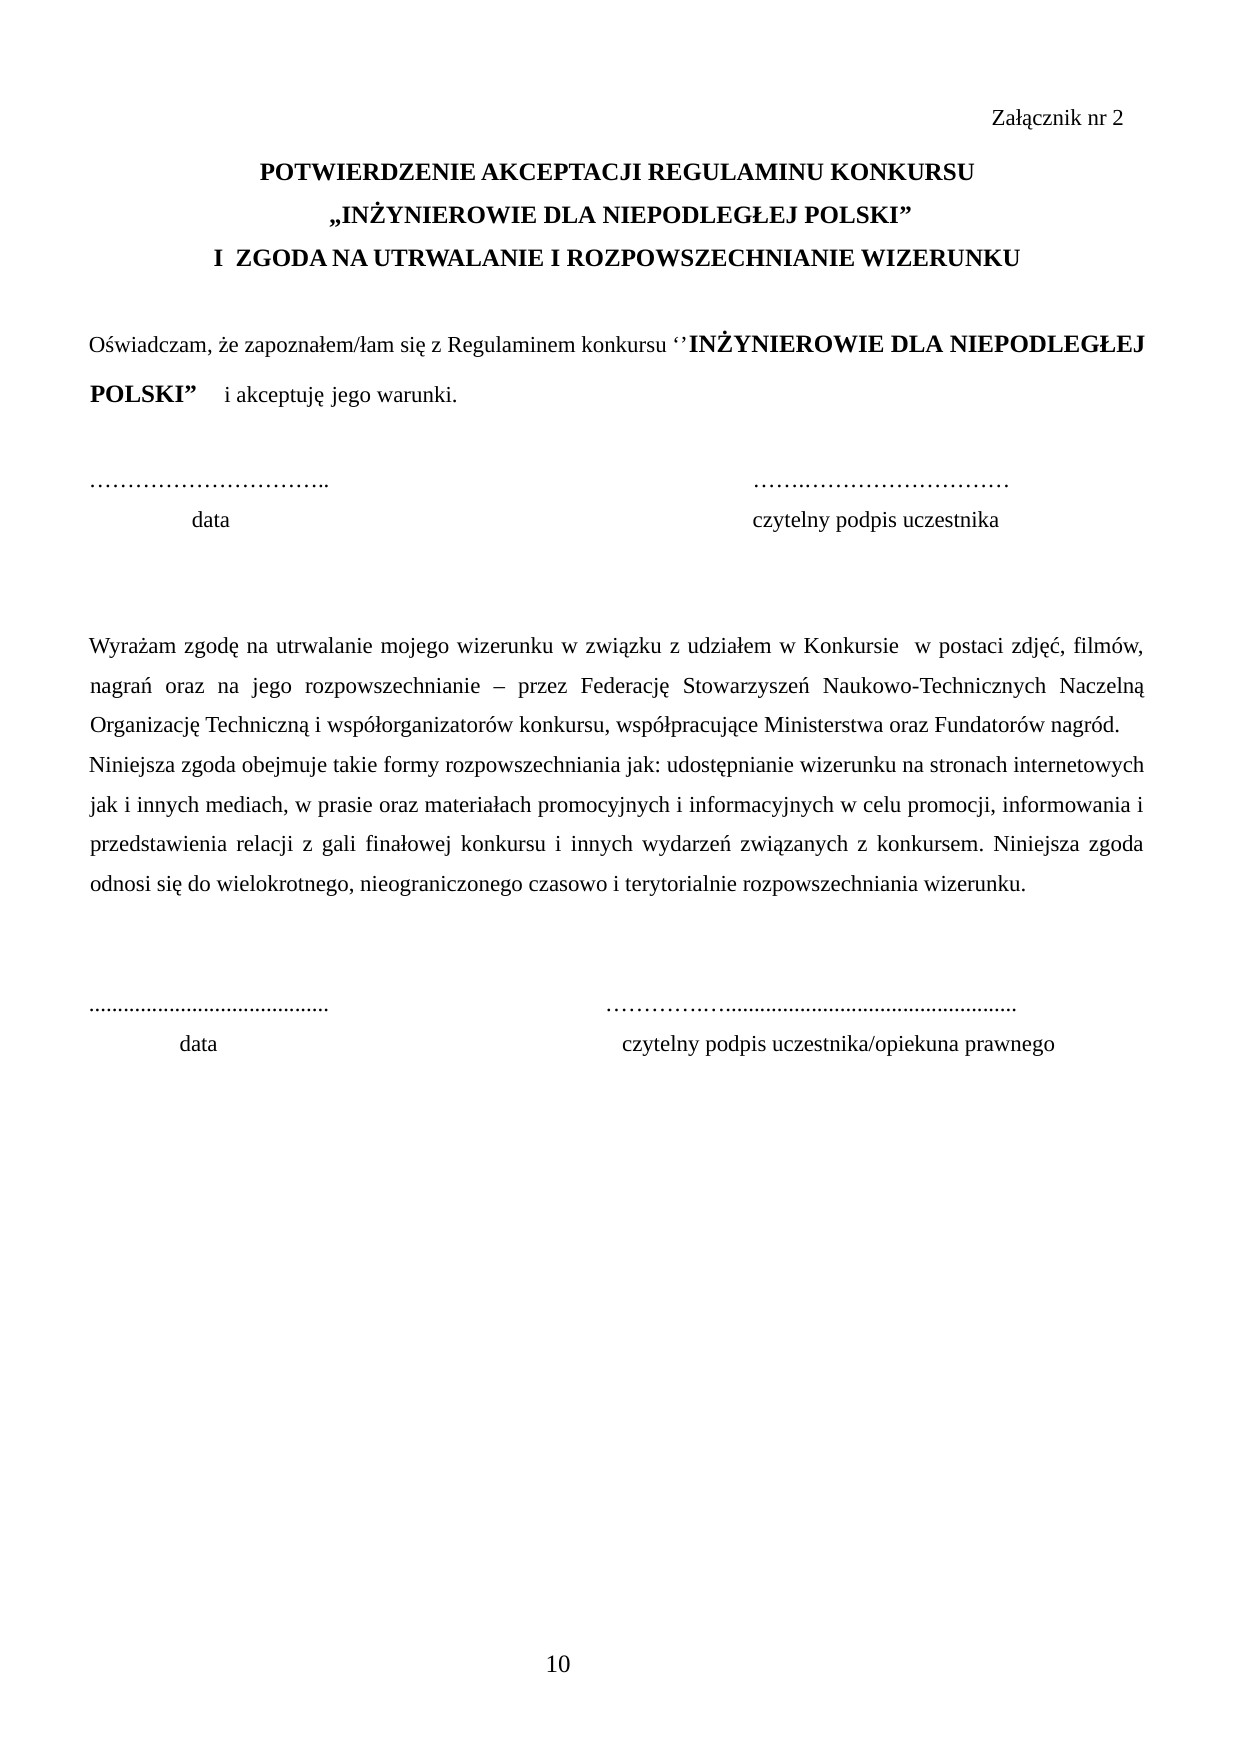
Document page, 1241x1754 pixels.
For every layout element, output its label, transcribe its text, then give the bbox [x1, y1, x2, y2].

text Wyrażam zgodę na utrwalanie mojego wizerunku w związku z udziałem w Konkursie w postaci zdjęć, filmów, nagrań oraz na jego rozpowszechnianie – przez Federację Stowarzyszeń Naukowo-Technicznych Naczelną Organizację Techniczną i współorganizatorów konkursu, współpracujące Ministerstwa oraz Fundatorów nagród. [89, 632, 1146, 737]
text data czytelny podpis uczestnika [89, 506, 1146, 532]
text Niniejsza zgoda obejmuje takie formy rozpowszechniania jak: udostępnianie wizerunku na stronach internetowych jak i innych mediach, w prasie oraz materiałach promocyjnych i informacyjnych w celu promocji, informowania i przedstawienia relacji z gali finałowej konkursu i innych wydarzeń związanych z konkursem. Niniejsza zgoda odnosi się do wielokrotnego, nieograniczonego czasowo i terytorialnie rozpowszechniania wizerunku. [89, 751, 1146, 896]
text Załącznik nr 2 [826, 104, 1146, 131]
text POTWIERDZENIE AKCEPTACJI REGULAMINU KONKURSU [89, 157, 1146, 186]
text „INŻYNIEROWIE DLA NIEPODLEGŁEJ POLSKI” [89, 200, 1146, 229]
text I ZGODA NA UTRWALANIE I ROZPOWSZECHNIANIE WIZERUNKU [89, 243, 1146, 272]
text .......................................... ………….…................................................... [89, 989, 1146, 1016]
text Oświadczam, że zapoznałem/łam się z Regulaminem konkursu ‘’INŻYNIEROWIE DLA NIEPODLEGŁEJ POLSKI” i akceptuję jego warunki. [89, 329, 1146, 409]
text data czytelny podpis uczestnika/opiekuna prawnego [89, 1029, 1146, 1056]
text ………………………….. …….……………………… [89, 466, 1146, 492]
